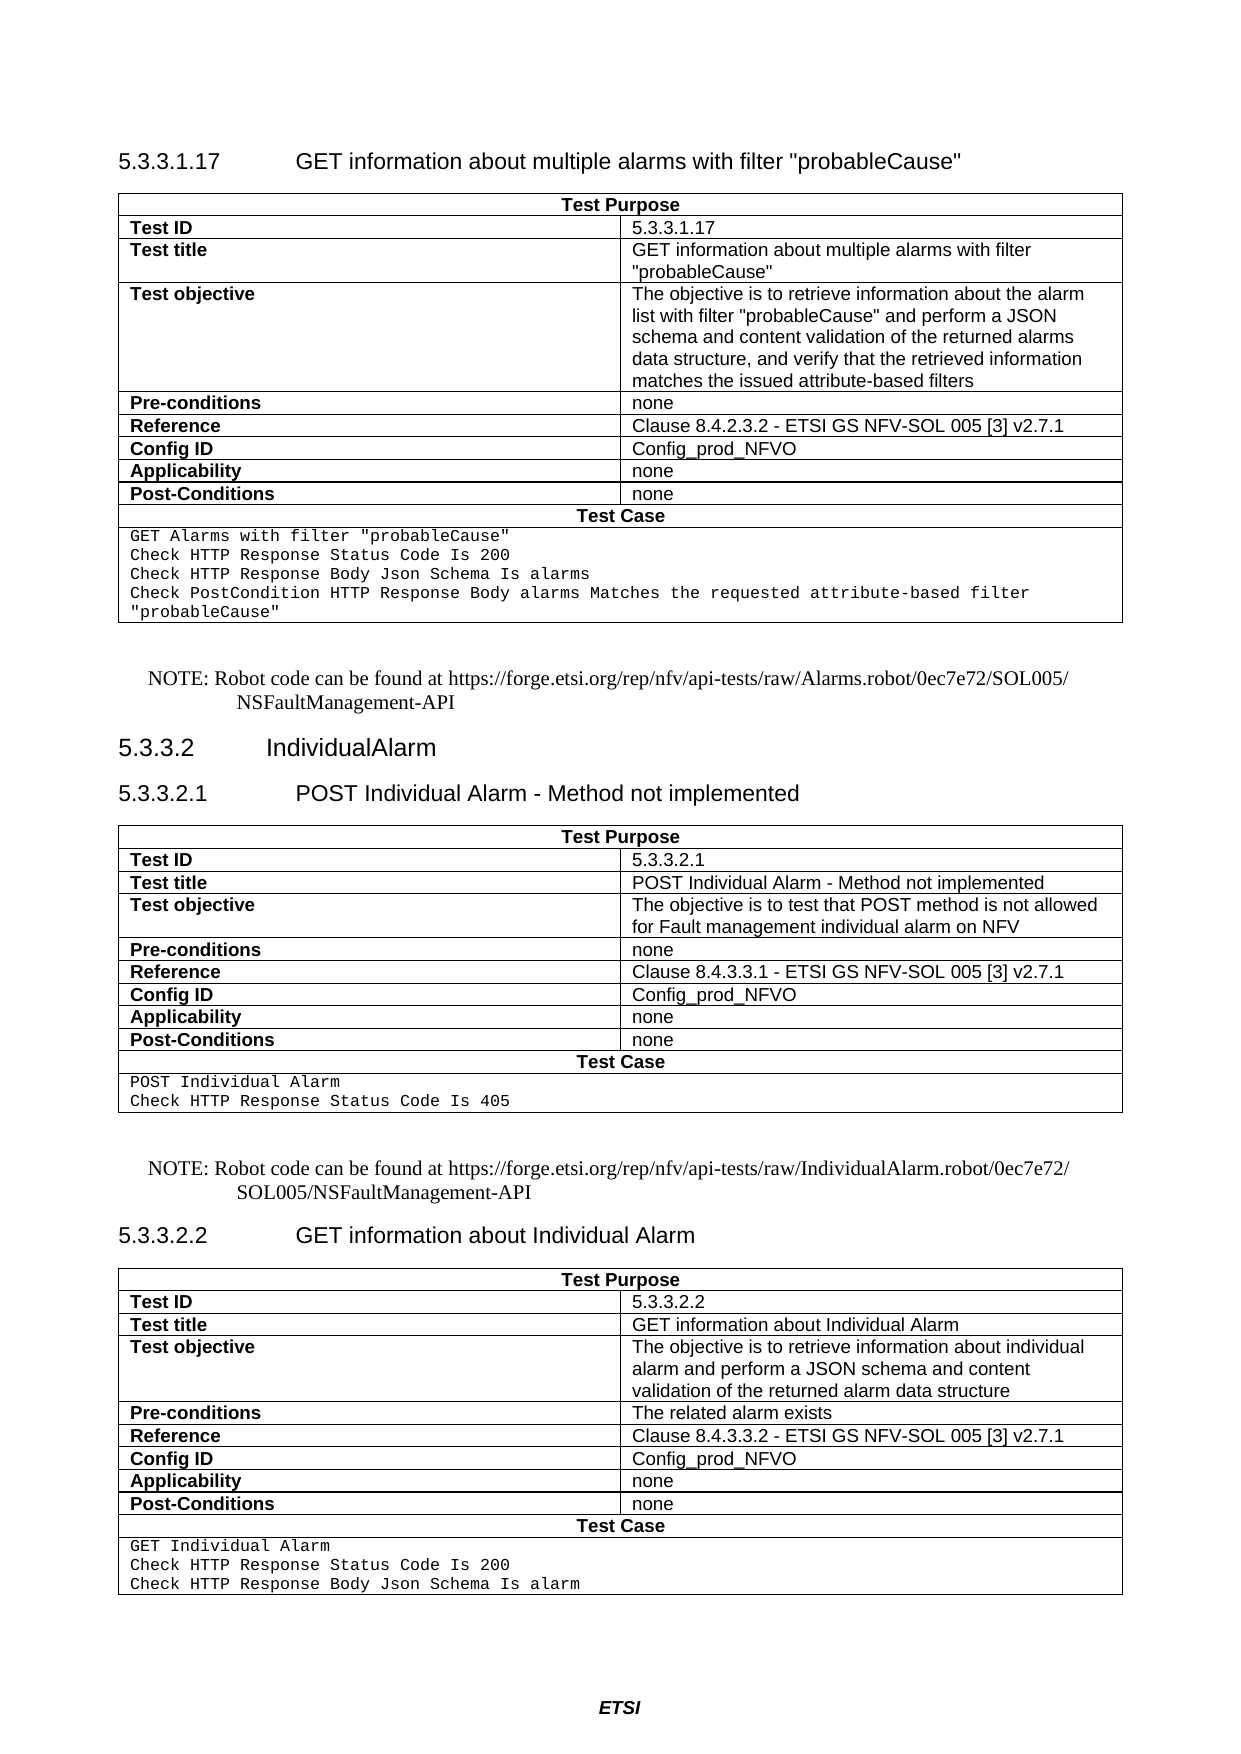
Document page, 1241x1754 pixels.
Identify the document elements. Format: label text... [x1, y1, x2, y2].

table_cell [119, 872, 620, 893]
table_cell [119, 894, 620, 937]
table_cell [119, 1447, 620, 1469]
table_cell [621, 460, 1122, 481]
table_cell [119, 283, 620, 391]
subtitle 5.3.3.1.17 GET information about multiple alarms with filter "probableCause" [118, 148, 1122, 174]
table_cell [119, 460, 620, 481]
subtitle 5.3.3.2 IndividualAlarm [118, 733, 1122, 761]
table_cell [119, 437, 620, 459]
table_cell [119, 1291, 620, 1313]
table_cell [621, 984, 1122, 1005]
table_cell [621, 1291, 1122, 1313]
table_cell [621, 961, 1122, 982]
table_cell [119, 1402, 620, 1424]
subtitle 5.3.3.2.2 GET information about Individual Alarm [118, 1222, 1122, 1249]
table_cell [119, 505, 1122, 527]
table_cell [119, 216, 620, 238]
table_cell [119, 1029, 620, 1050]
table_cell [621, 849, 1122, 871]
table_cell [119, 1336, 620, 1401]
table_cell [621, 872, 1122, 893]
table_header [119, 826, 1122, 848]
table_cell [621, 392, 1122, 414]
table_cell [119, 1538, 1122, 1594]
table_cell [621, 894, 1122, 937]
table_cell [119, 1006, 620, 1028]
text NOTE: Robot code can be found at https://forge.etsi.org/rep/nfv/api-tests/raw/IndividualAlarm.robot/0ec7e72/SOL005/NSFaultManagement-API [148, 1156, 1122, 1204]
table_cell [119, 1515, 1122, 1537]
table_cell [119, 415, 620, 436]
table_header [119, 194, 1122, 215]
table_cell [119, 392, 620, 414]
text NOTE: Robot code can be found at https://forge.etsi.org/rep/nfv/api-tests/raw/Alarms.robot/0ec7e72/SOL005/NSFaultManagement-API [148, 666, 1122, 714]
subtitle 5.3.3.2.1 POST Individual Alarm - Method not implemented [118, 780, 1122, 807]
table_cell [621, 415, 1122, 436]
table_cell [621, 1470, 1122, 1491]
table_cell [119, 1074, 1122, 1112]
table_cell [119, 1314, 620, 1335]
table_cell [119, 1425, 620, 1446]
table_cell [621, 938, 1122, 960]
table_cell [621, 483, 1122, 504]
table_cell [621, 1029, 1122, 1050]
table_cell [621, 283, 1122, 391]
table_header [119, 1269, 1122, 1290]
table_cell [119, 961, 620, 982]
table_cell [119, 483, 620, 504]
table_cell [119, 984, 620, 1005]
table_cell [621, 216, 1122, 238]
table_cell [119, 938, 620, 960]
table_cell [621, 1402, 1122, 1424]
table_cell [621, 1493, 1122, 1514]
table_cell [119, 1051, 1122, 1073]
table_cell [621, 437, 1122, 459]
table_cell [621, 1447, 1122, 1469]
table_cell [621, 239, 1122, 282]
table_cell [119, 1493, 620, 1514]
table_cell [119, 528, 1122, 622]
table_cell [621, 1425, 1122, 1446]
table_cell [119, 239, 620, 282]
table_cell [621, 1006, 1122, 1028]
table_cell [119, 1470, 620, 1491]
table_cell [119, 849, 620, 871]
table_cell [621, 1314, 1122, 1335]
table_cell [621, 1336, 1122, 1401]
